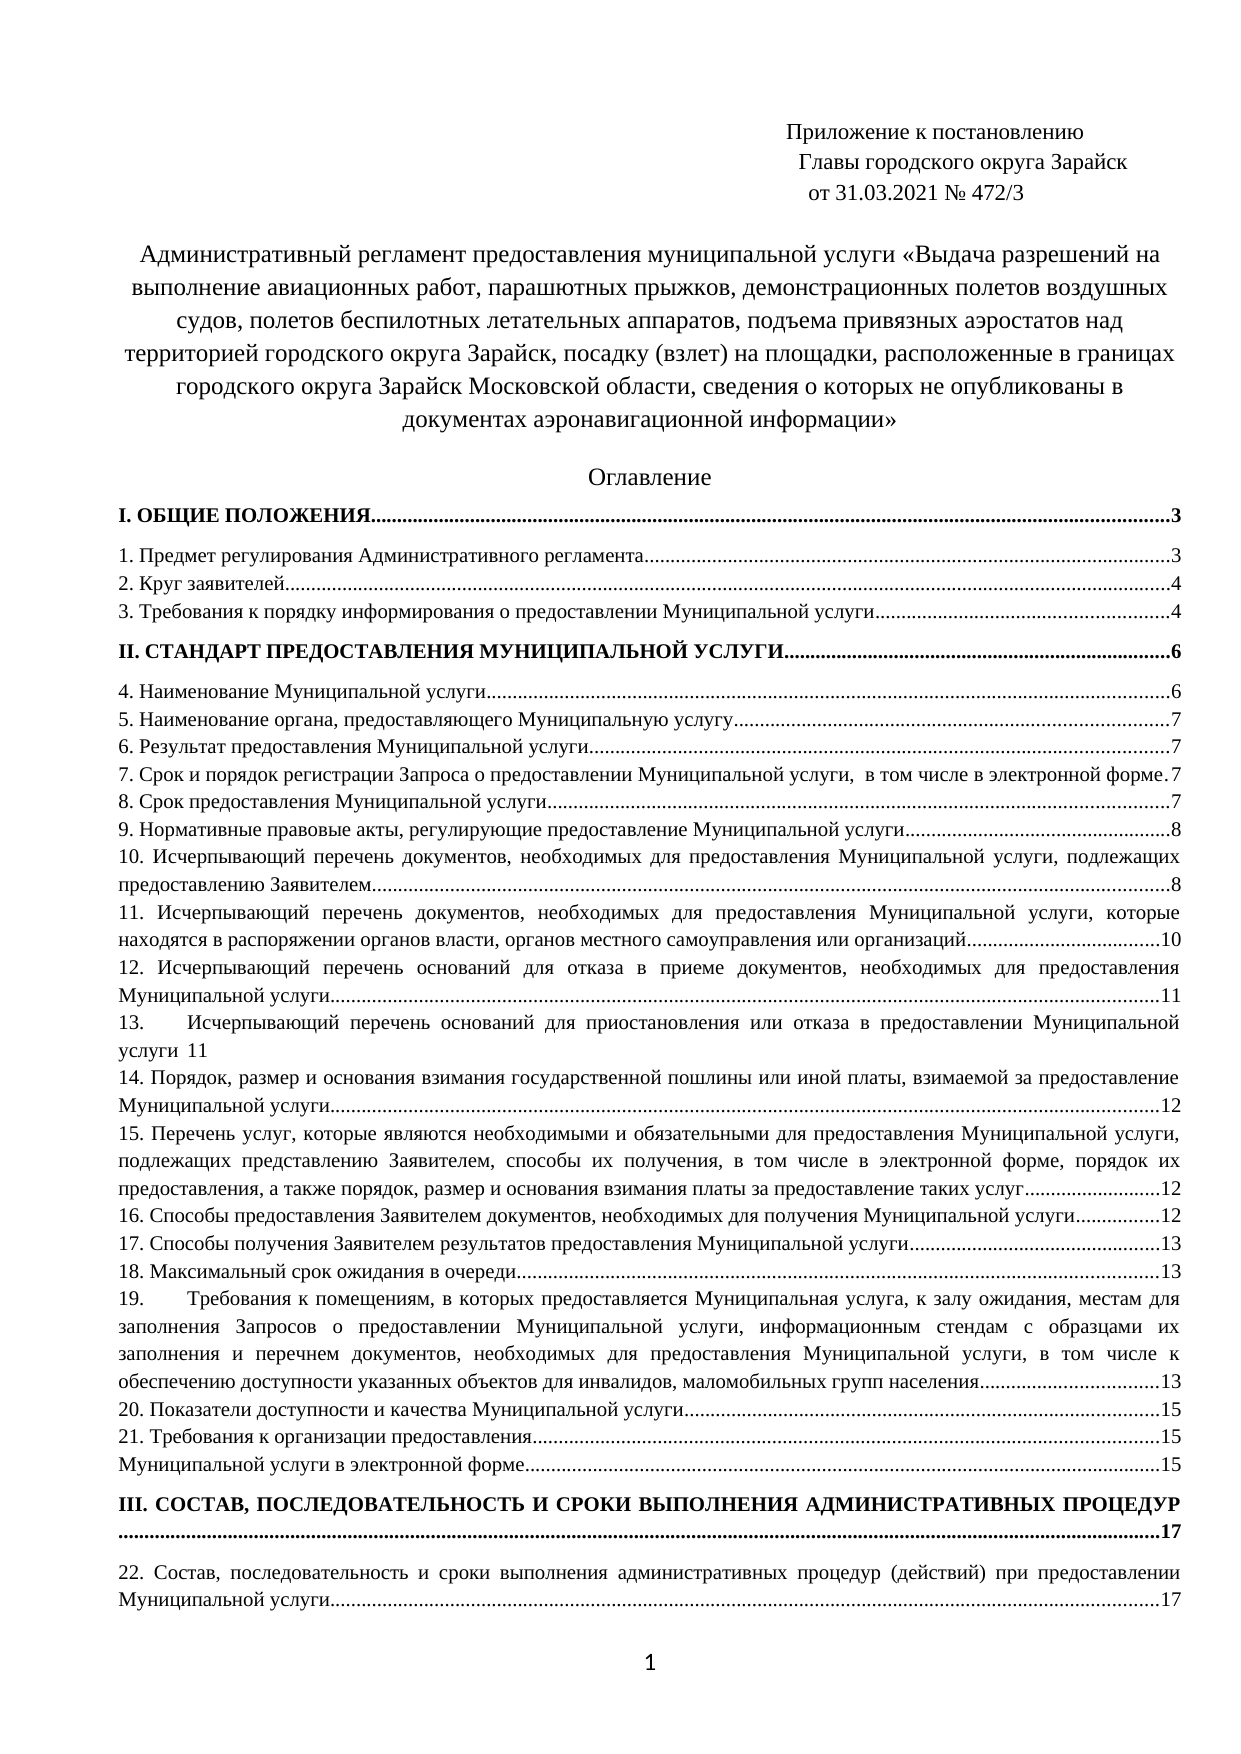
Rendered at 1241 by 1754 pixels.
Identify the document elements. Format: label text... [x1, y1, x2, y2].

text от 31.03.2021 № 472/3 [118, 178, 1181, 205]
text Приложение к постановлению [118, 118, 1181, 144]
text Административный регламент предоставления муниципальной услуги «Выдача разрешений на выполнение авиационных работ, парашютных прыжков, демонстрационных полетов воздушных судов, полетов беспилотных летательных аппаратов, подъема привязных аэростатов над территорией городского округа Зарайск, посадку (взлет) на площадки, расположенные в границах городского округа Зарайск Московской области, сведения о которых не опубликованы в документах аэронавигационной информации» [118, 239, 1181, 433]
text Главы городского округа Зарайск [118, 148, 1181, 175]
